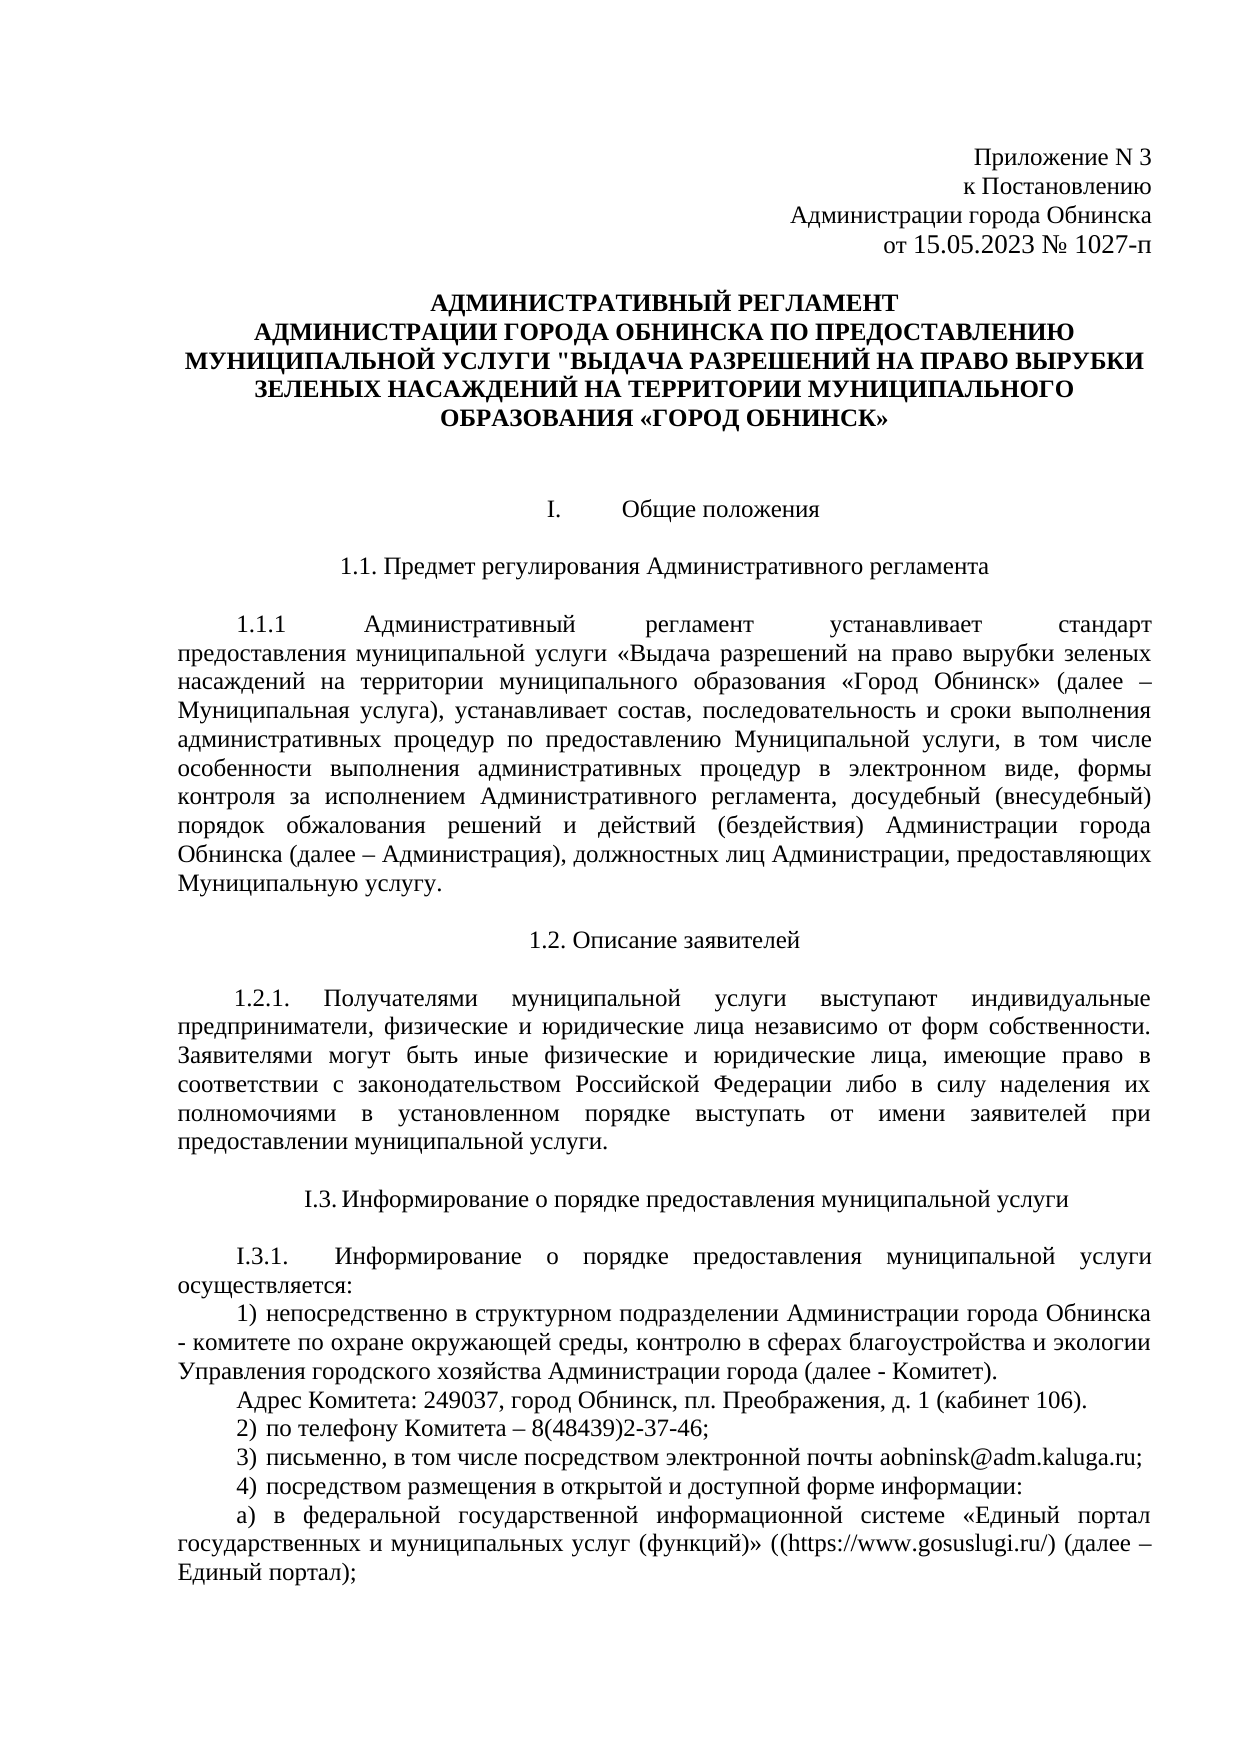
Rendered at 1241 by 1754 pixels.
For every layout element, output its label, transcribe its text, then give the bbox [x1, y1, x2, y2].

title АДМИНИСТРАТИВНЫЙ РЕГЛАМЕНТ [177, 288, 1152, 317]
list Информирование о порядке предоставления муниципальной услуги осуществляется: [177, 1241, 1152, 1298]
title АДМИНИСТРАЦИИ ГОРОДА ОБНИНСКА ПО ПРЕДОСТАВЛЕНИЮ [177, 317, 1152, 346]
title МУНИЦИПАЛЬНОЙ УСЛУГИ "ВЫДАЧА РАЗРЕШЕНИЙ НА ПРАВО ВЫРУБКИ ЗЕЛЕНЫХ НАСАЖДЕНИЙ НА ТЕРРИТОРИИ МУНИЦИПАЛЬНОГО ОБРАЗОВАНИЯ «ГОРОД ОБНИНСК» [177, 346, 1152, 432]
text а) в федеральной государственной информационной системе «Единый портал государственных и муниципальных услуг (функций)» ((https://www.gosuslugi.ru/) (далее – Единый портал); [177, 1500, 1152, 1586]
text Приложение N 3 [177, 142, 1152, 171]
text 1.2.1. Получателями муниципальной услуги выступают индивидуальные предприниматели, физические и юридические лица независимо от форм собственности. Заявителями могут быть иные физические и юридические лица, имеющие право в соответствии с законодательством Российской Федерации либо в силу наделения их полномочиями в установленном порядке выступать от имени заявителей при предоставлении муниципальной услуги. [177, 983, 1152, 1155]
list Административный регламент устанавливает стандарт предоставления муниципальной услуги «Выдача разрешений на право вырубки зеленых насаждений на территории муниципального образования «Город Обнинск» (далее – Муниципальная услуга), устанавливает состав, последовательность и сроки выполнения административных процедур по предоставлению Муниципальной услуги, в том числе особенности выполнения административных процедур в электронном виде, формы контроля за исполнением Административного регламента, досудебный (внесудебный) порядок обжалования решений и действий (бездействия) Администрации города Обнинска (далее – Администрация), должностных лиц Администрации, предоставляющих Муниципальную услугу. [177, 609, 1152, 896]
list посредством размещения в открытой и доступной форме информации: [177, 1471, 1152, 1500]
list по телефону Комитета – 8(48439)2-37-46; [177, 1413, 1152, 1442]
text 1.1. Предмет регулирования Административного регламента [177, 551, 1152, 580]
subtitle Информирование о порядке предоставления муниципальной услуги [222, 1184, 1152, 1213]
list письменно, в том числе посредством электронной почты aobninsk@adm.kaluga.ru; [177, 1442, 1152, 1471]
list непосредственно в структурном подразделении Администрации города Обнинска - комитете по охране окружающей среды, контролю в сферах благоустройства и экологии Управления городского хозяйства Администрации города (далее - Комитет). [177, 1298, 1152, 1385]
list Общие положения [215, 494, 1152, 523]
text Администрации города Обнинска [177, 200, 1152, 228]
text 1.2. Описание заявителей [177, 925, 1152, 954]
text от 15.05.2023 № 1027-п [177, 228, 1152, 259]
text к Постановлению [177, 171, 1152, 200]
list Адрес Комитета: 249037, город Обнинск, пл. Преображения, д. 1 (кабинет 106). [177, 1385, 1152, 1413]
